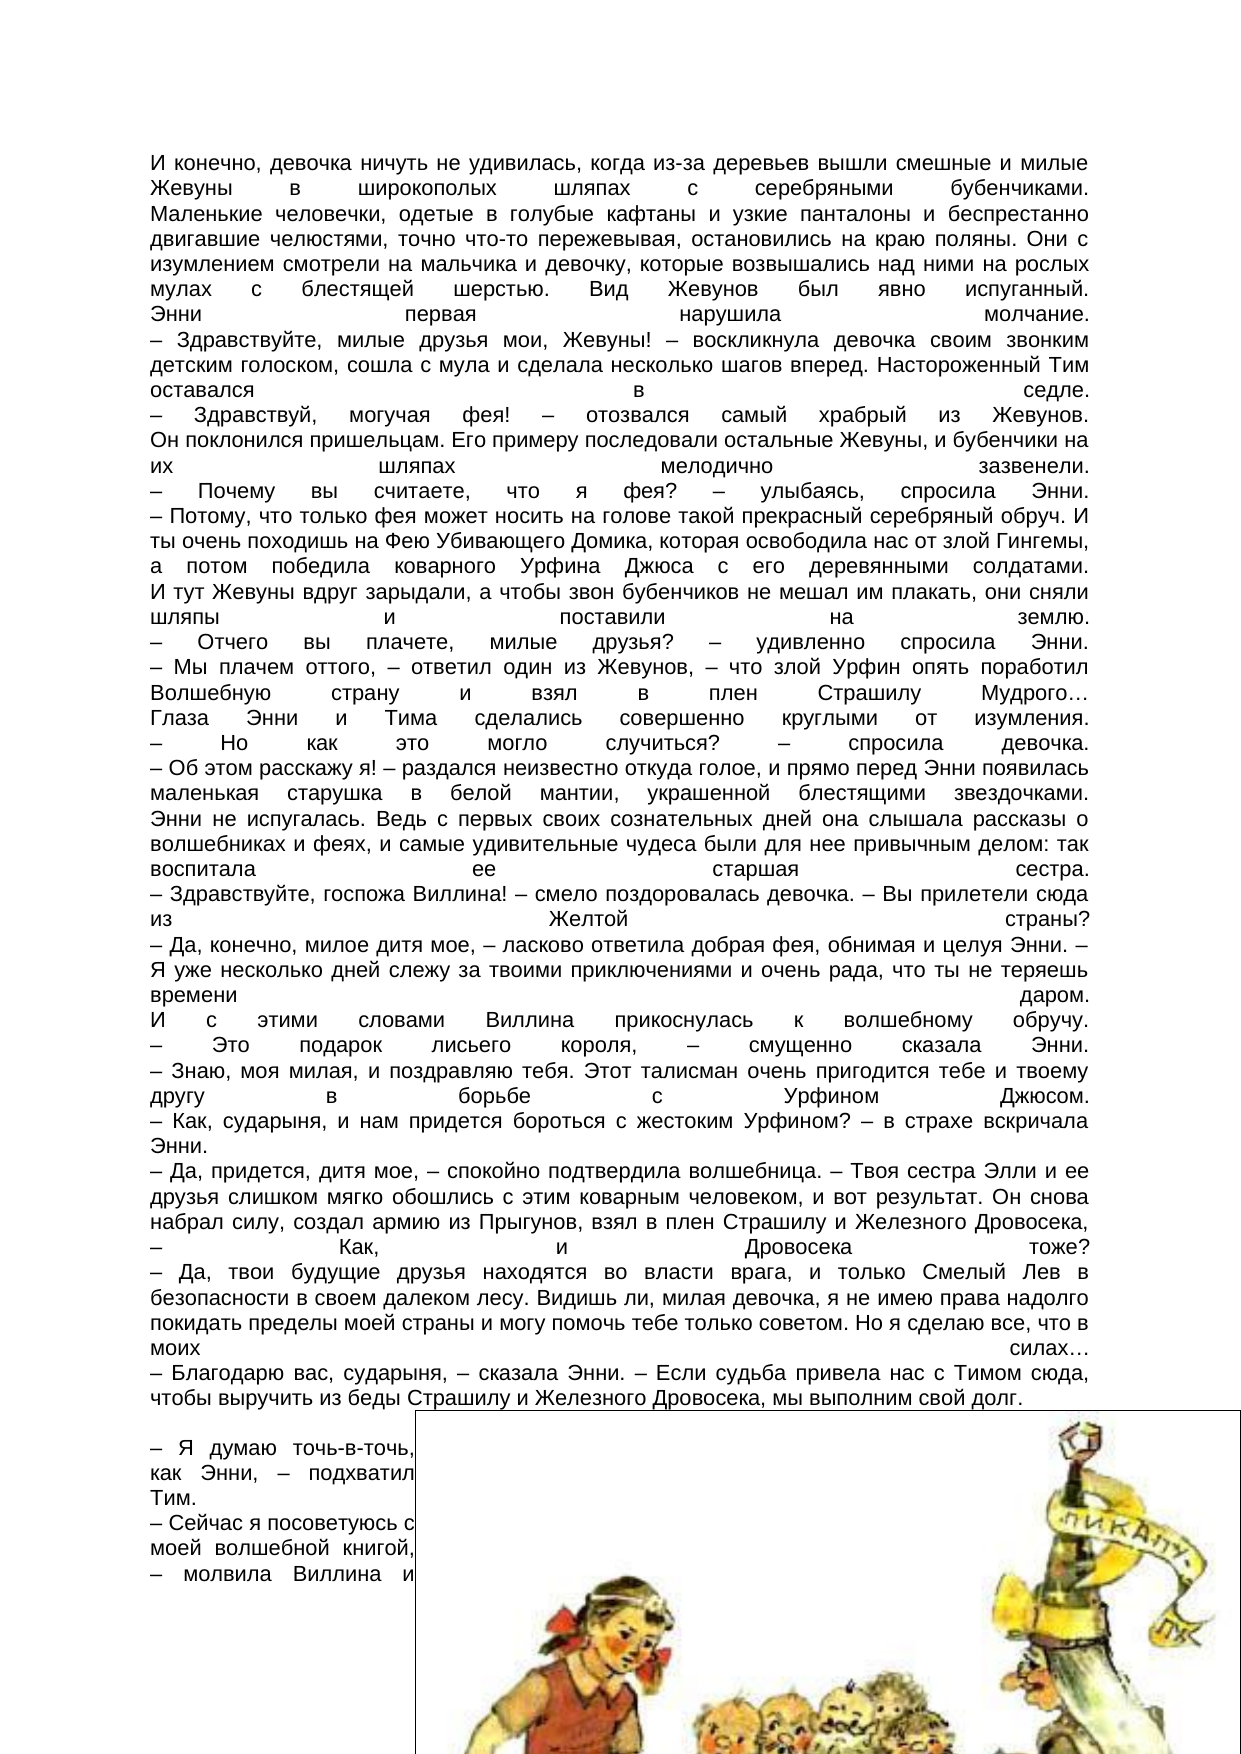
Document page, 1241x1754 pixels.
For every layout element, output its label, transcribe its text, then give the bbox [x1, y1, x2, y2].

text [150, 150, 1090, 1410]
picture [416, 1411, 1240, 1754]
